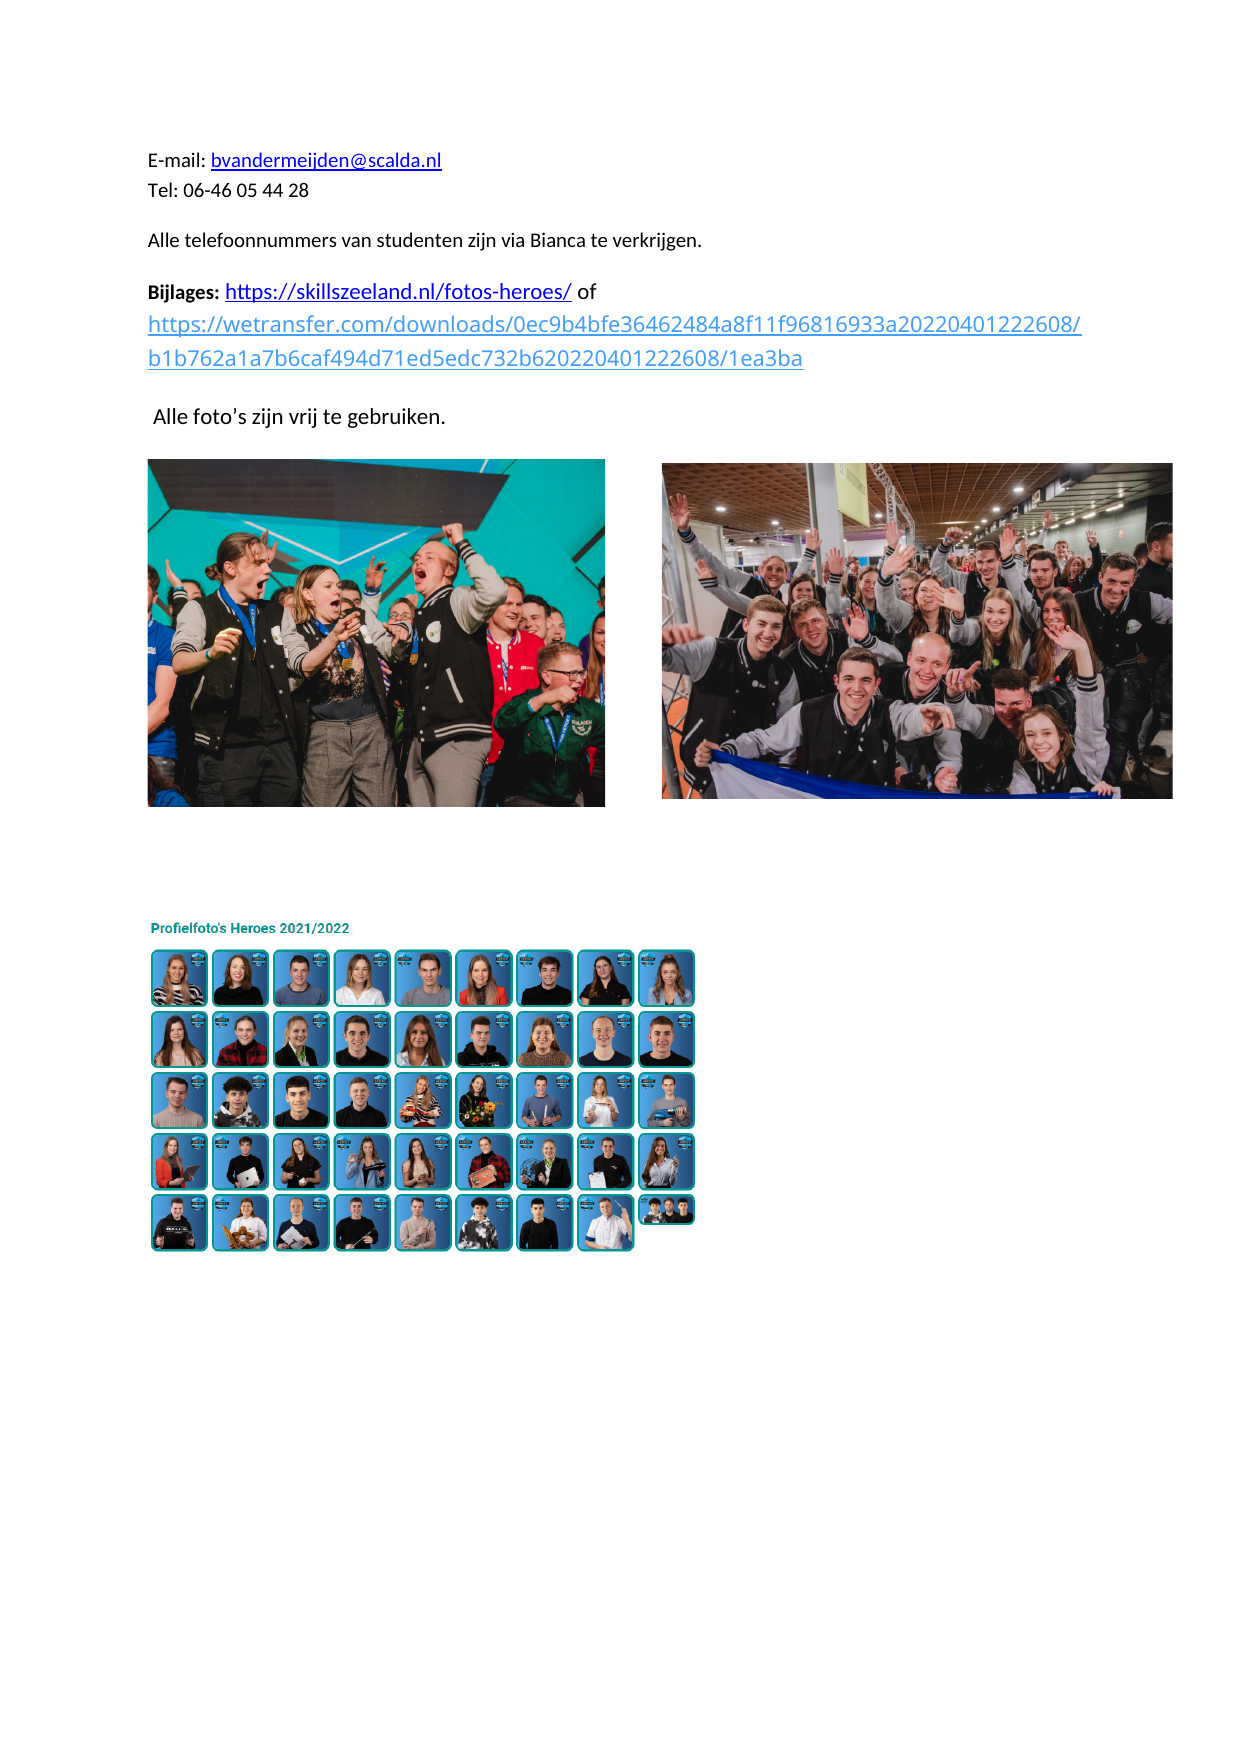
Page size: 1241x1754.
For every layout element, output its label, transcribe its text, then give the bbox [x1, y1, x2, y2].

picture [661, 463, 1173, 799]
picture [147, 459, 605, 807]
text Bijlages: https://skillszeeland.nl/fotos-heroes/ of https://wetransfer.com/downloads/0ec9b4bfe36462484a8f11f96816933a20220401222608/b1b762a1a7b6caf494d71ed5edc732b620220401222608/1ea3ba [148, 277, 1093, 373]
text Alle telefoonnummers van studenten zijn via Bianca te verkrijgen. [148, 227, 1093, 252]
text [148, 148, 1093, 202]
text Alle foto’s zijn vrij te gebruiken. [148, 402, 1093, 431]
picture [147, 913, 707, 1266]
